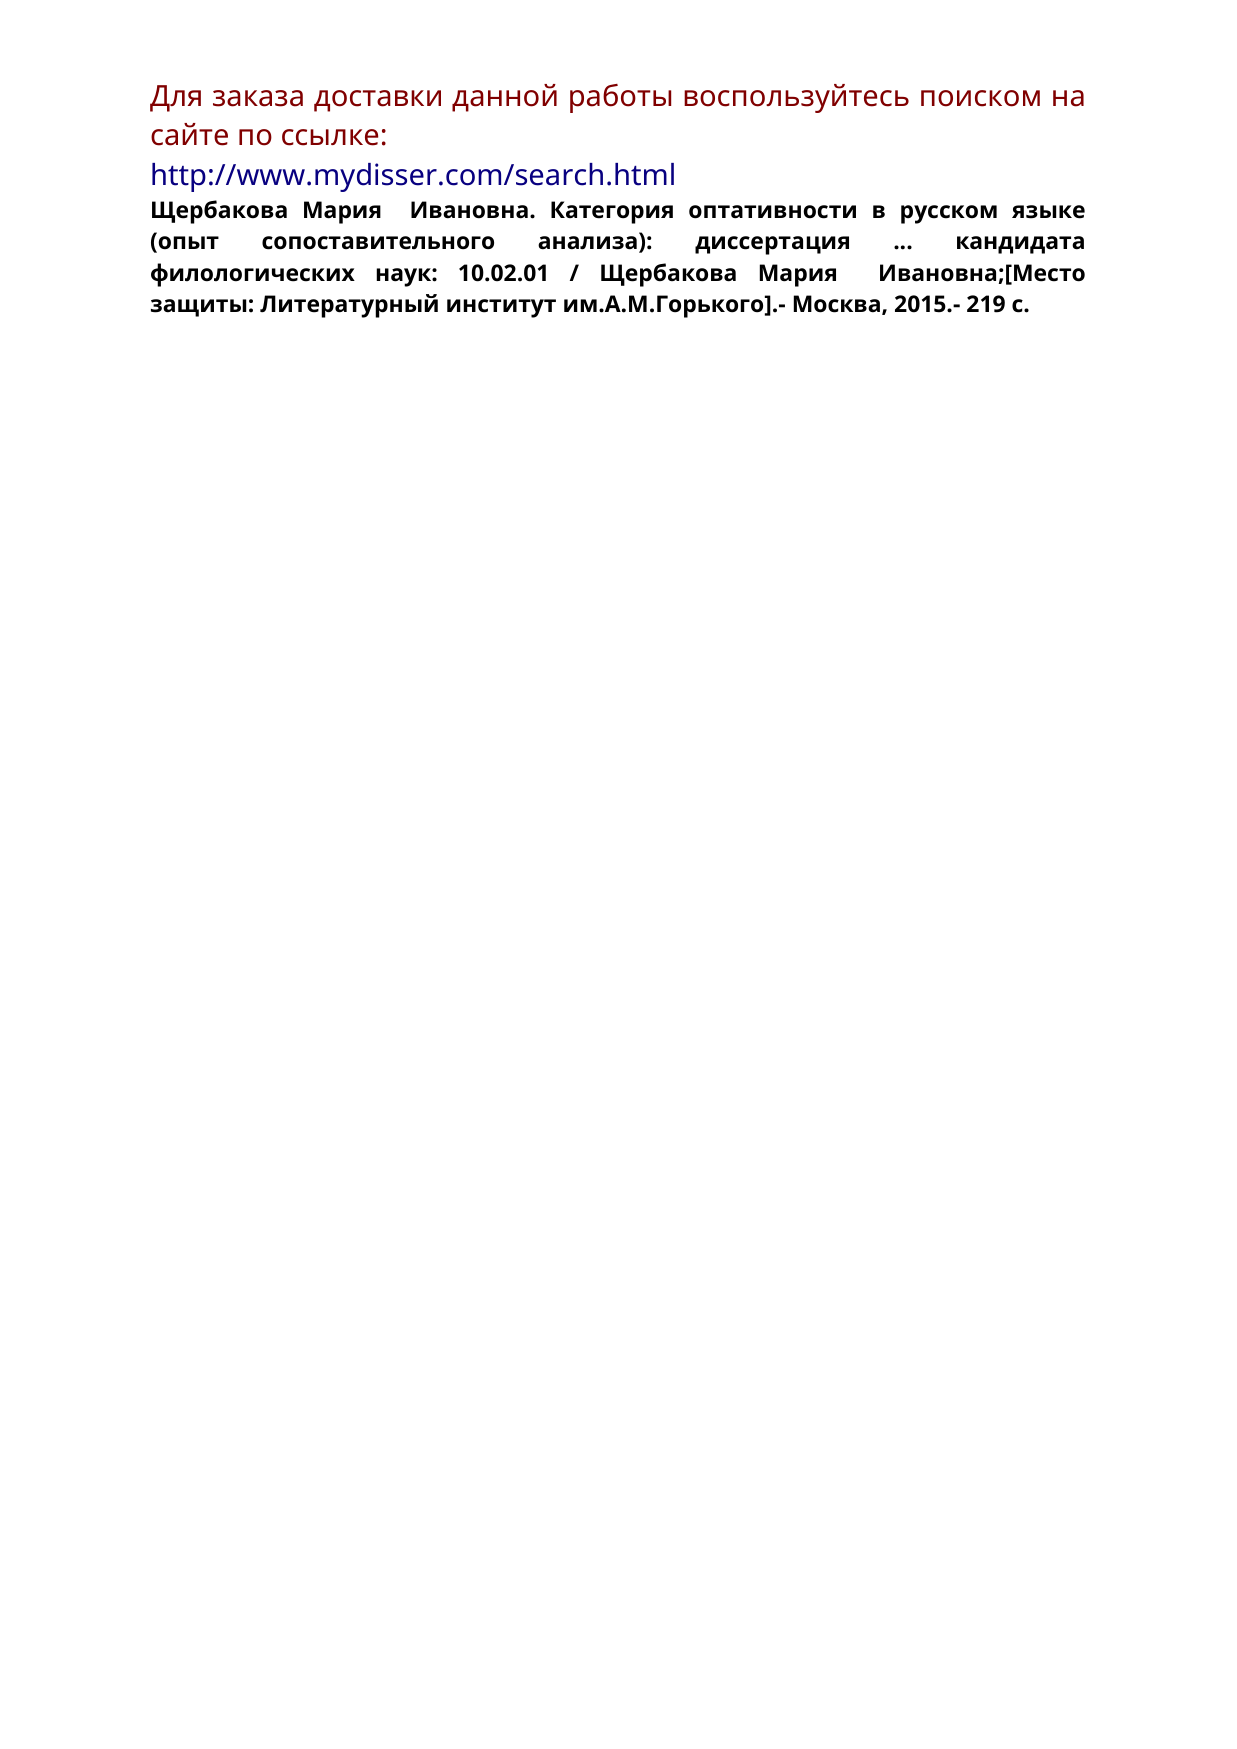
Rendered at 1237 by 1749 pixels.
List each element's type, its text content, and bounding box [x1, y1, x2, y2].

text Щербакова Мария Ивановна. Категория оптативности в русском языке (опыт сопоставительного анализа): диссертация ... кандидата филологических наук: 10.02.01 / Щербакова Мария Ивановна;[Место защиты: Литературный институт им.А.М.Горького].- Москва, 2015.- 219 с. [150, 194, 1086, 319]
